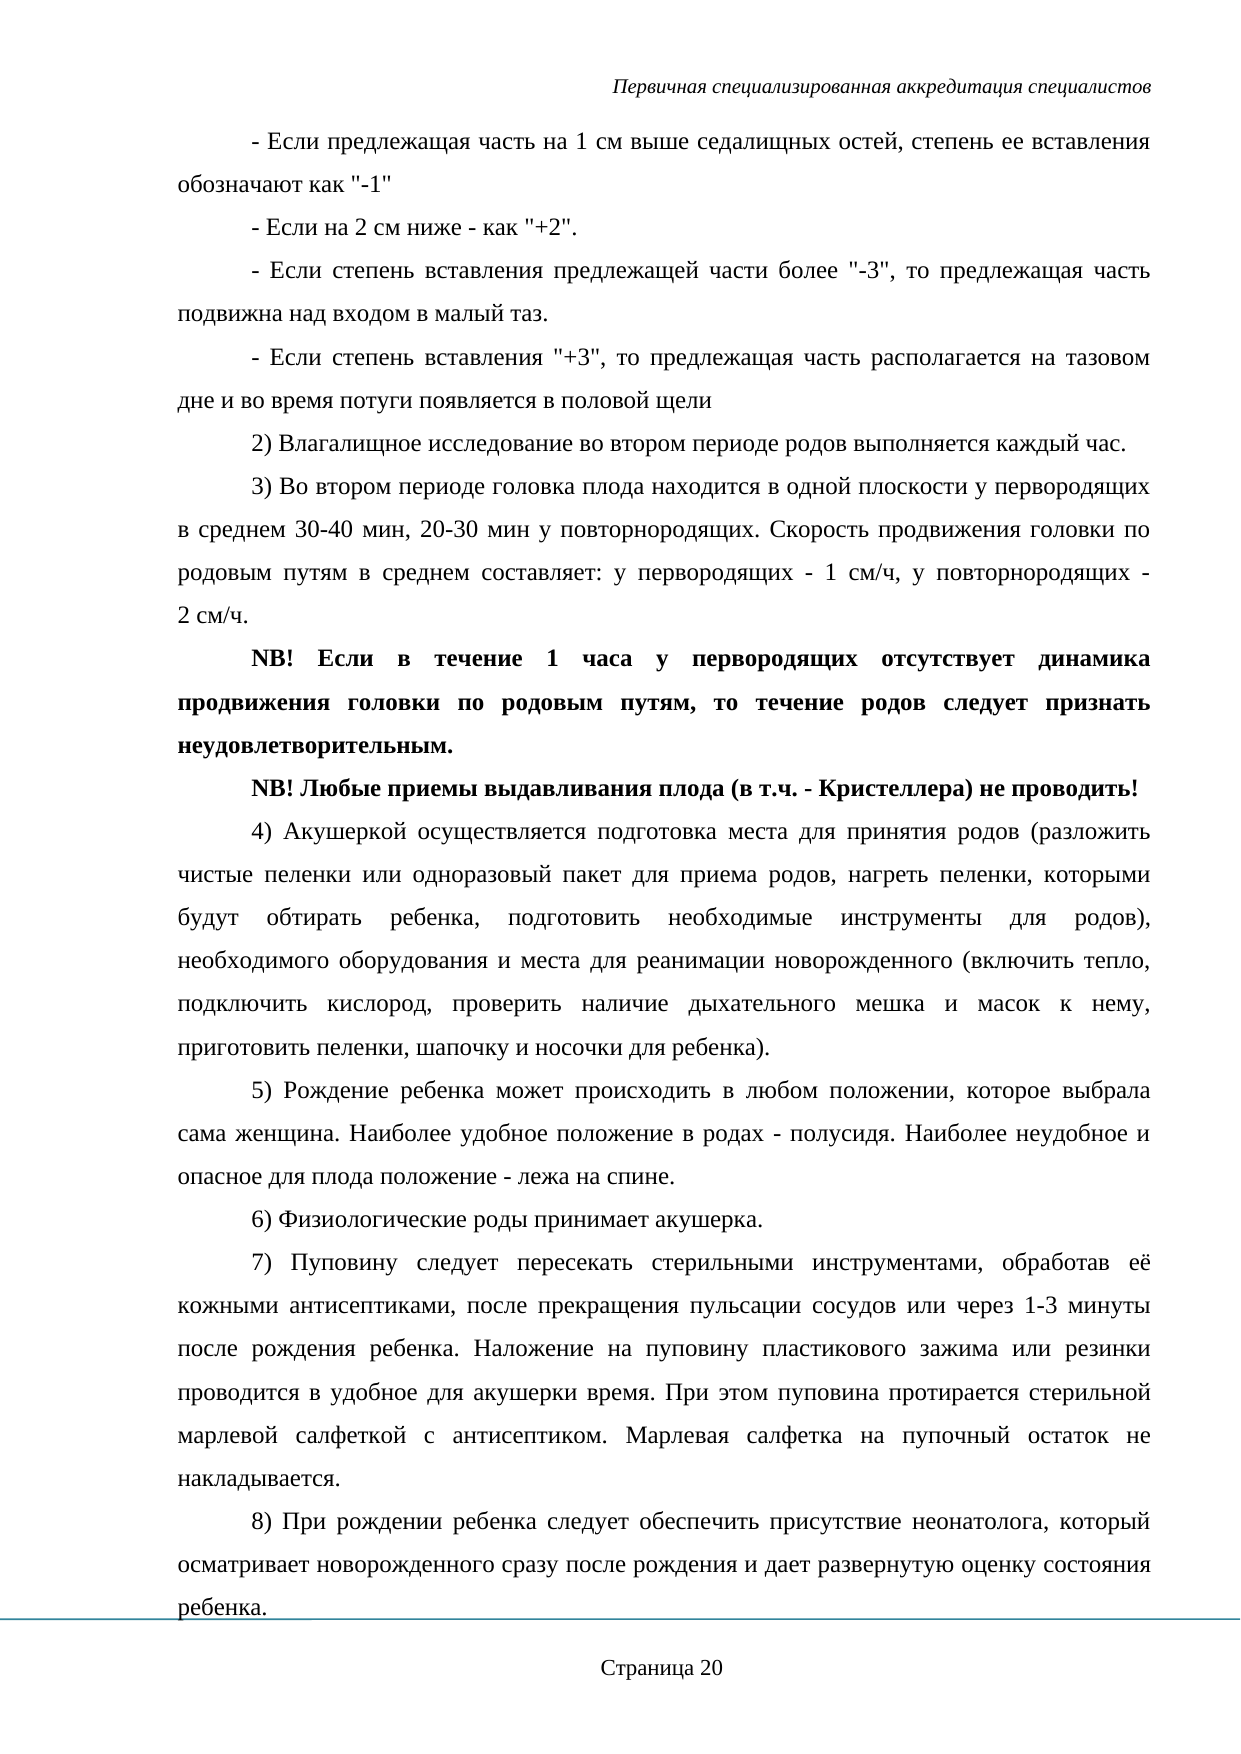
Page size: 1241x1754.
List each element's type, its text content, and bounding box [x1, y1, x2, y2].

text 6) Физиологические роды принимает акушерка. [177, 1204, 1152, 1233]
text 2) Влагалищное исследование во втором периоде родов выполняется каждый час. [177, 428, 1152, 457]
text 5) Рождение ребенка может происходить в любом положении, которое выбрала сама женщина. Наиболее удобное положение в родах - полусидя. Наиболее неудобное и опасное для плода положение - лежа на спине. [177, 1075, 1152, 1190]
text 4) Акушеркой осуществляется подготовка места для принятия родов (разложить чистые пеленки или одноразовый пакет для приема родов, нагреть пеленки, которыми будут обтирать ребенка, подготовить необходимые инструменты для родов), необходимого оборудования и места для реанимации новорожденного (включить тепло, подключить кислород, проверить наличие дыхательного мешка и масок к нему, приготовить пеленки, шапочку и носочки для ребенка). [177, 816, 1152, 1060]
text - Если степень вставления предлежащей части более "-3", то предлежащая часть подвижна над входом в малый таз. [177, 255, 1152, 327]
text - Если на 2 см ниже - как "+2". [177, 212, 1152, 241]
text - Если степень вставления "+3", то предлежащая часть располагается на тазовом дне и во время потуги появляется в половой щели [177, 342, 1152, 413]
text NB! Любые приемы выдавливания плода (в т.ч. - Кристеллера) не проводить! [177, 773, 1152, 802]
text 8) При рождении ребенка следует обеспечить присутствие неонатолога, который осматривает новорожденного сразу после рождения и дает развернутую оценку состояния ребенка. [177, 1506, 1152, 1621]
text NB! Если в течение 1 часа у первородящих отсутствует динамика продвижения головки по родовым путям, то течение родов следует признать неудовлетворительным. [177, 643, 1152, 758]
text 7) Пуповину следует пересекать стерильными инструментами, обработав её кожными антисептиками, после прекращения пульсации сосудов или через 1-3 минуты после рождения ребенка. Наложение на пуповину пластикового зажима или резинки проводится в удобное для акушерки время. При этом пуповина протирается стерильной марлевой салфеткой с антисептиком. Марлевая салфетка на пупочный остаток не накладывается. [177, 1247, 1152, 1492]
text - Если предлежащая часть на 1 см выше седалищных остей, степень ее вставления обозначают как "-1" [177, 126, 1152, 198]
text 3) Во втором периоде головка плода находится в одной плоскости у первородящих в среднем 30-40 мин, 20-30 мин у повторнородящих. Скорость продвижения головки по родовым путям в среднем составляет: у первородящих - 1 см/ч, у повторнородящих - 2 см/ч. [177, 471, 1152, 629]
